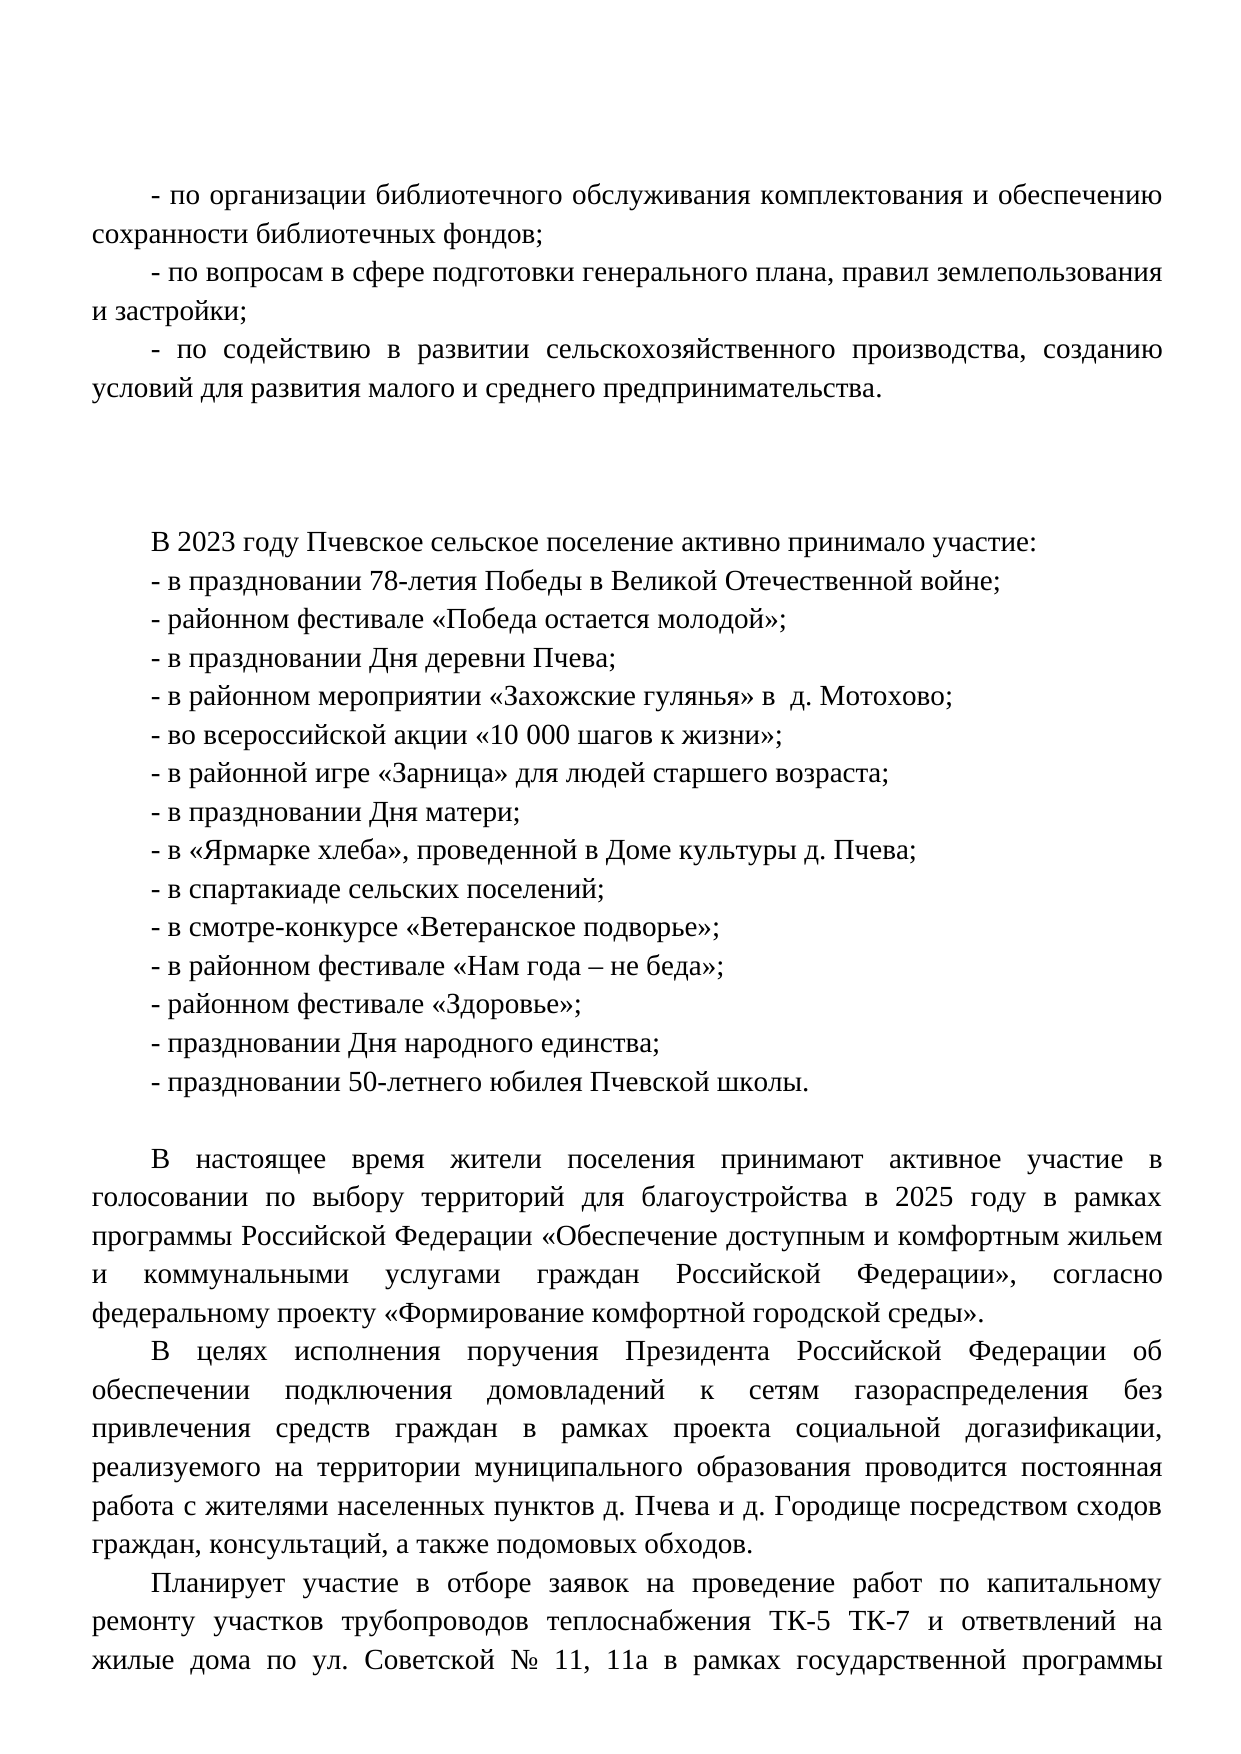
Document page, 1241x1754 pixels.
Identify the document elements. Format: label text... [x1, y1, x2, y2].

list - по вопросам в сфере подготовки генерального плана, правил землепользования и застройки; [92, 254, 1163, 326]
list - во всероссийской акции «10 000 шагов к жизни»; [92, 717, 1163, 750]
list - праздновании Дня народного единства; [92, 1025, 1163, 1059]
list - в праздновании Дня деревни Пчева; [92, 640, 1163, 673]
list - в «Ярмарке хлеба», проведенной в Доме культуры д. Пчева; [92, 832, 1163, 866]
list - в спартакиаде сельских поселений; [92, 871, 1163, 904]
list - в районном мероприятии «Захожские гулянья» в д. Мотохово; [92, 678, 1163, 712]
list - районном фестивале «Здоровье»; [92, 987, 1163, 1020]
list - в районной игре «Зарница» для людей старшего возраста; [92, 755, 1163, 789]
list В настоящее время жители поселения принимают активное участие в голосовании по выбору территорий для благоустройства в 2025 году в рамках программы Российской Федерации «Обеспечение доступным и комфортным жильем и коммунальными услугами граждан Российской Федерации», согласно федеральному проекту «Формирование комфортной городской среды». [92, 1141, 1163, 1328]
list - в районном фестивале «Нам года – не беда»; [92, 948, 1163, 982]
list - по организации библиотечного обслуживания комплектования и обеспечению сохранности библиотечных фондов; [92, 177, 1163, 249]
list - в смотре-конкурсе «Ветеранское подворье»; [92, 909, 1163, 943]
list - праздновании 50-летнего юбилея Пчевской школы. [92, 1064, 1163, 1097]
list - районном фестивале «Победа остается молодой»; [92, 601, 1163, 635]
list В 2023 году Пчевское сельское поселение активно принимало участие: [92, 524, 1163, 558]
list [92, 1565, 1163, 1675]
list - по содействию в развитии сельскохозяйственного производства, созданию условий для развития малого и среднего предпринимательства. [92, 331, 1163, 403]
list В целях исполнения поручения Президента Российской Федерации об обеспечении подключения домовладений к сетям газораспределения без привлечения средств граждан в рамках проекта социальной догазификации, реализуемого на территории муниципального образования проводится постоянная работа с жителями населенных пунктов д. Пчева и д. Городище посредством сходов граждан, консультаций, а также подомовых обходов. [92, 1333, 1163, 1560]
list - в праздновании Дня матери; [92, 794, 1163, 827]
list - в праздновании 78-летия Победы в Великой Отечественной войне; [92, 563, 1163, 596]
